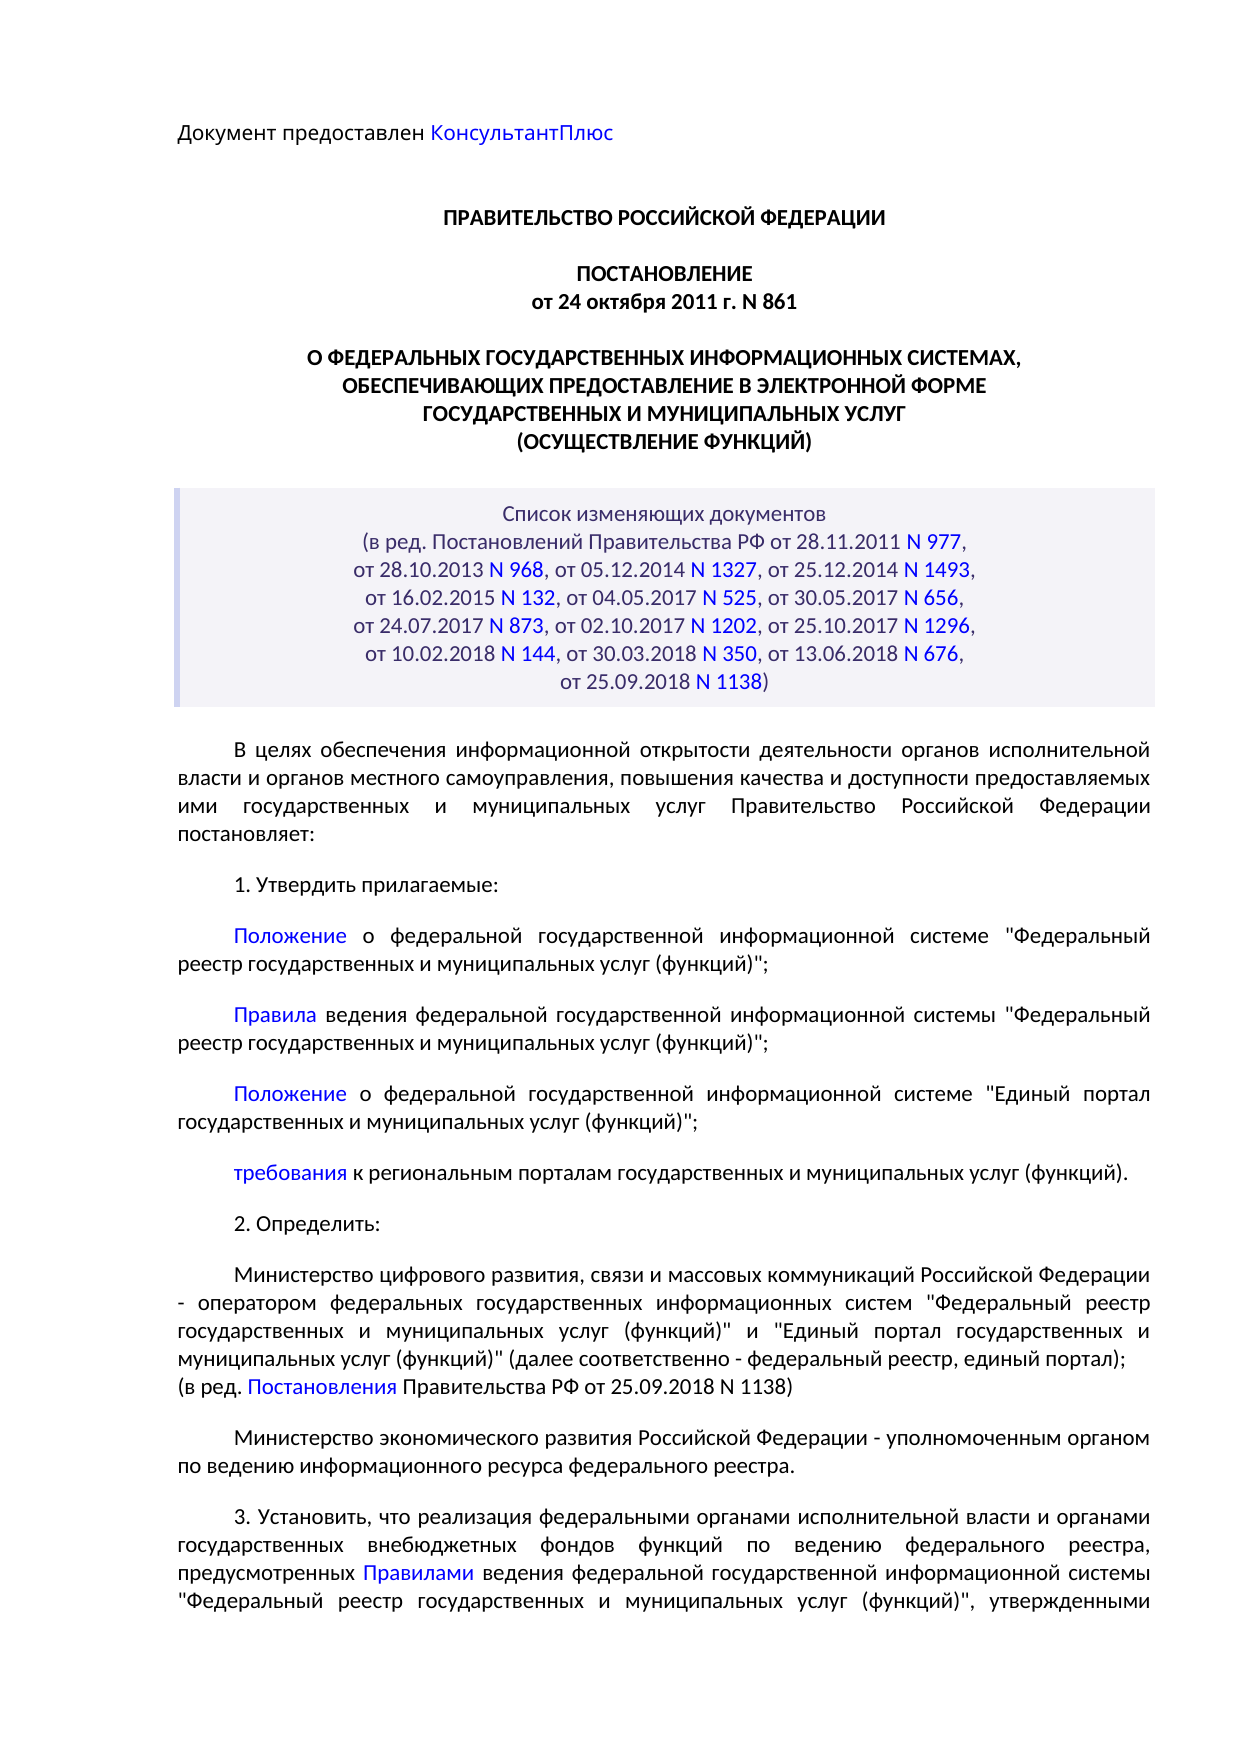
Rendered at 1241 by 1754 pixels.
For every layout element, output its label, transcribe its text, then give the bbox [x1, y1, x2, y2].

table_header Список изменяющих документов (в ред. Постановлений Правительства РФ от 28.11.2011 N 977, от 28.10.2013 N 968, от 05.12.2014 N 1327, от 25.12.2014 N 1493, от 16.02.2015 N 132, от 04.05.2017 N 525, от 30.05.2017 N 656, от 24.07.2017 N 873, от 02.10.2017 N 1202, от 25.10.2017 N 1296, от 10.02.2018 N 144, от 30.03.2018 N 350, от 13.06.2018 N 676, от 25.09.2018 N 1138) [180, 488, 1149, 707]
text Министерство экономического развития Российской Федерации - уполномоченным органом по ведению информационного ресурса федерального реестра. [177, 1423, 1152, 1479]
title Документ предоставлен КонсультантПлюс [177, 118, 1152, 175]
title О ФЕДЕРАЛЬНЫХ ГОСУДАРСТВЕННЫХ ИНФОРМАЦИОННЫХ СИСТЕМАХ, [177, 343, 1152, 371]
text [177, 1502, 1152, 1614]
title ОБЕСПЕЧИВАЮЩИХ ПРЕДОСТАВЛЕНИЕ В ЭЛЕКТРОННОЙ ФОРМЕ [177, 371, 1152, 399]
title ГОСУДАРСТВЕННЫХ И МУНИЦИПАЛЬНЫХ УСЛУГ [177, 399, 1152, 427]
text 1. Утвердить прилагаемые: [177, 870, 1152, 898]
title (ОСУЩЕСТВЛЕНИЕ ФУНКЦИЙ) [177, 427, 1152, 455]
text требования к региональным порталам государственных и муниципальных услуг (функций). [177, 1158, 1152, 1186]
text Положение о федеральной государственной информационной системе "Федеральный реестр государственных и муниципальных услуг (функций)"; [177, 921, 1152, 977]
text Министерство цифрового развития, связи и массовых коммуникаций Российской Федерации - оператором федеральных государственных информационных систем "Федеральный реестр государственных и муниципальных услуг (функций)" и "Единый портал государственных и муниципальных услуг (функций)" (далее соответственно - федеральный реестр, единый портал); [177, 1260, 1152, 1372]
title ПОСТАНОВЛЕНИЕ [177, 259, 1152, 287]
text 2. Определить: [177, 1209, 1152, 1237]
title от 24 октября 2011 г. N 861 [177, 287, 1152, 315]
text В целях обеспечения информационной открытости деятельности органов исполнительной власти и органов местного самоуправления, повышения качества и доступности предоставляемых ими государственных и муниципальных услуг Правительство Российской Федерации постановляет: [177, 735, 1152, 847]
text Правила ведения федеральной государственной информационной системы "Федеральный реестр государственных и муниципальных услуг (функций)"; [177, 1000, 1152, 1056]
title ПРАВИТЕЛЬСТВО РОССИЙСКОЙ ФЕДЕРАЦИИ [177, 203, 1152, 231]
text Положение о федеральной государственной информационной системе "Единый портал государственных и муниципальных услуг (функций)"; [177, 1079, 1152, 1135]
text (в ред. Постановления Правительства РФ от 25.09.2018 N 1138) [177, 1372, 1152, 1400]
